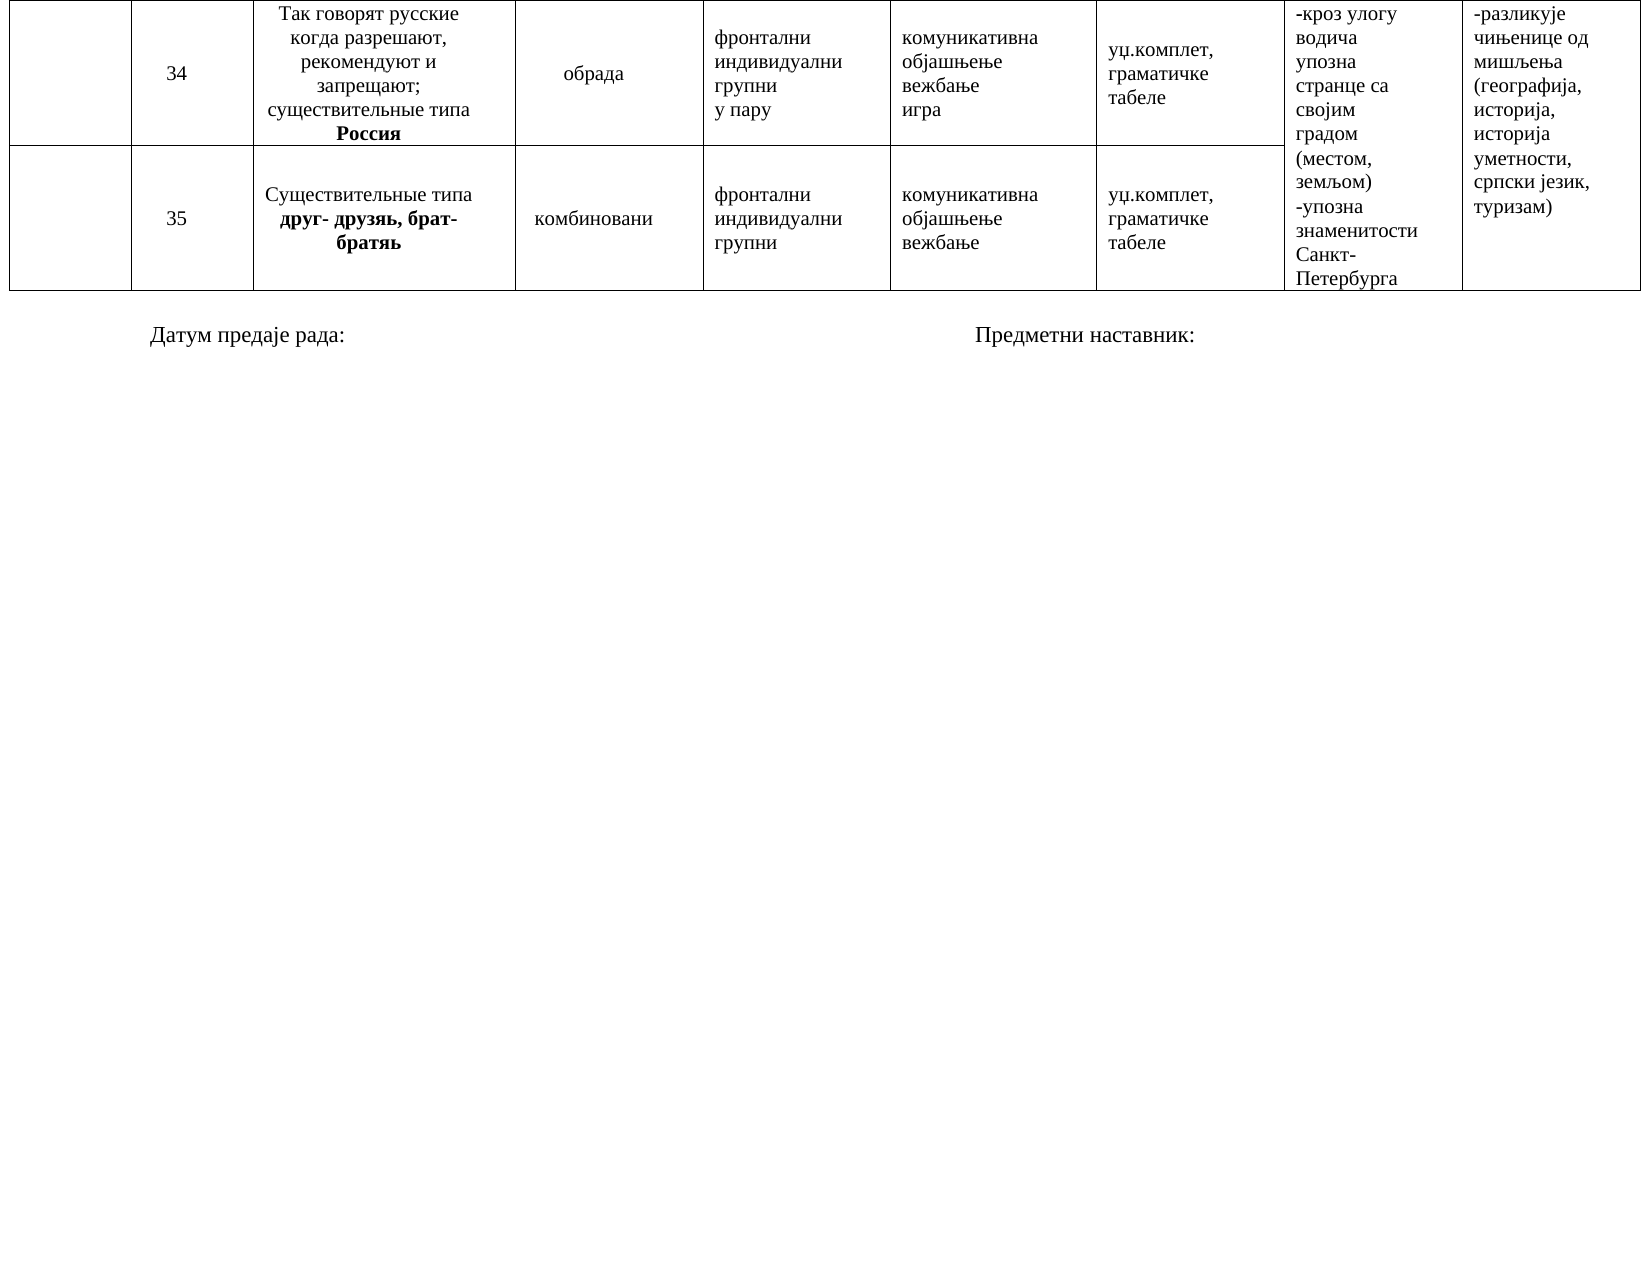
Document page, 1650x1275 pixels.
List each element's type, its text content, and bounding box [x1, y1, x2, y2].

table_cell 34 [132, 1, 253, 145]
table_cell комбиновани [516, 146, 703, 290]
table_cell фронтални индивидуални групни у пару [704, 1, 890, 145]
table_cell фронтални индивидуални групни [704, 146, 890, 290]
table_cell обрада [516, 1, 703, 145]
table_cell 35 [132, 146, 253, 290]
text Датум предаје рада: Предметни наставник: [150, 319, 1468, 348]
table_cell уџ.комплет, граматичке табеле [1097, 1, 1284, 145]
table_cell комуникативна објашњење вежбање [891, 146, 1096, 290]
table_cell [10, 146, 131, 290]
table_cell Существительные типа друг- друзяь, брат-братяь [254, 146, 515, 290]
table_cell Так говорят русские когда разрешают, рекомендуют и запрещают; существительные типа Россия [254, 1, 515, 145]
table_cell уџ.комплет, граматичке табеле [1097, 146, 1284, 290]
table_cell комуникативна објашњење вежбање игра [891, 1, 1096, 145]
